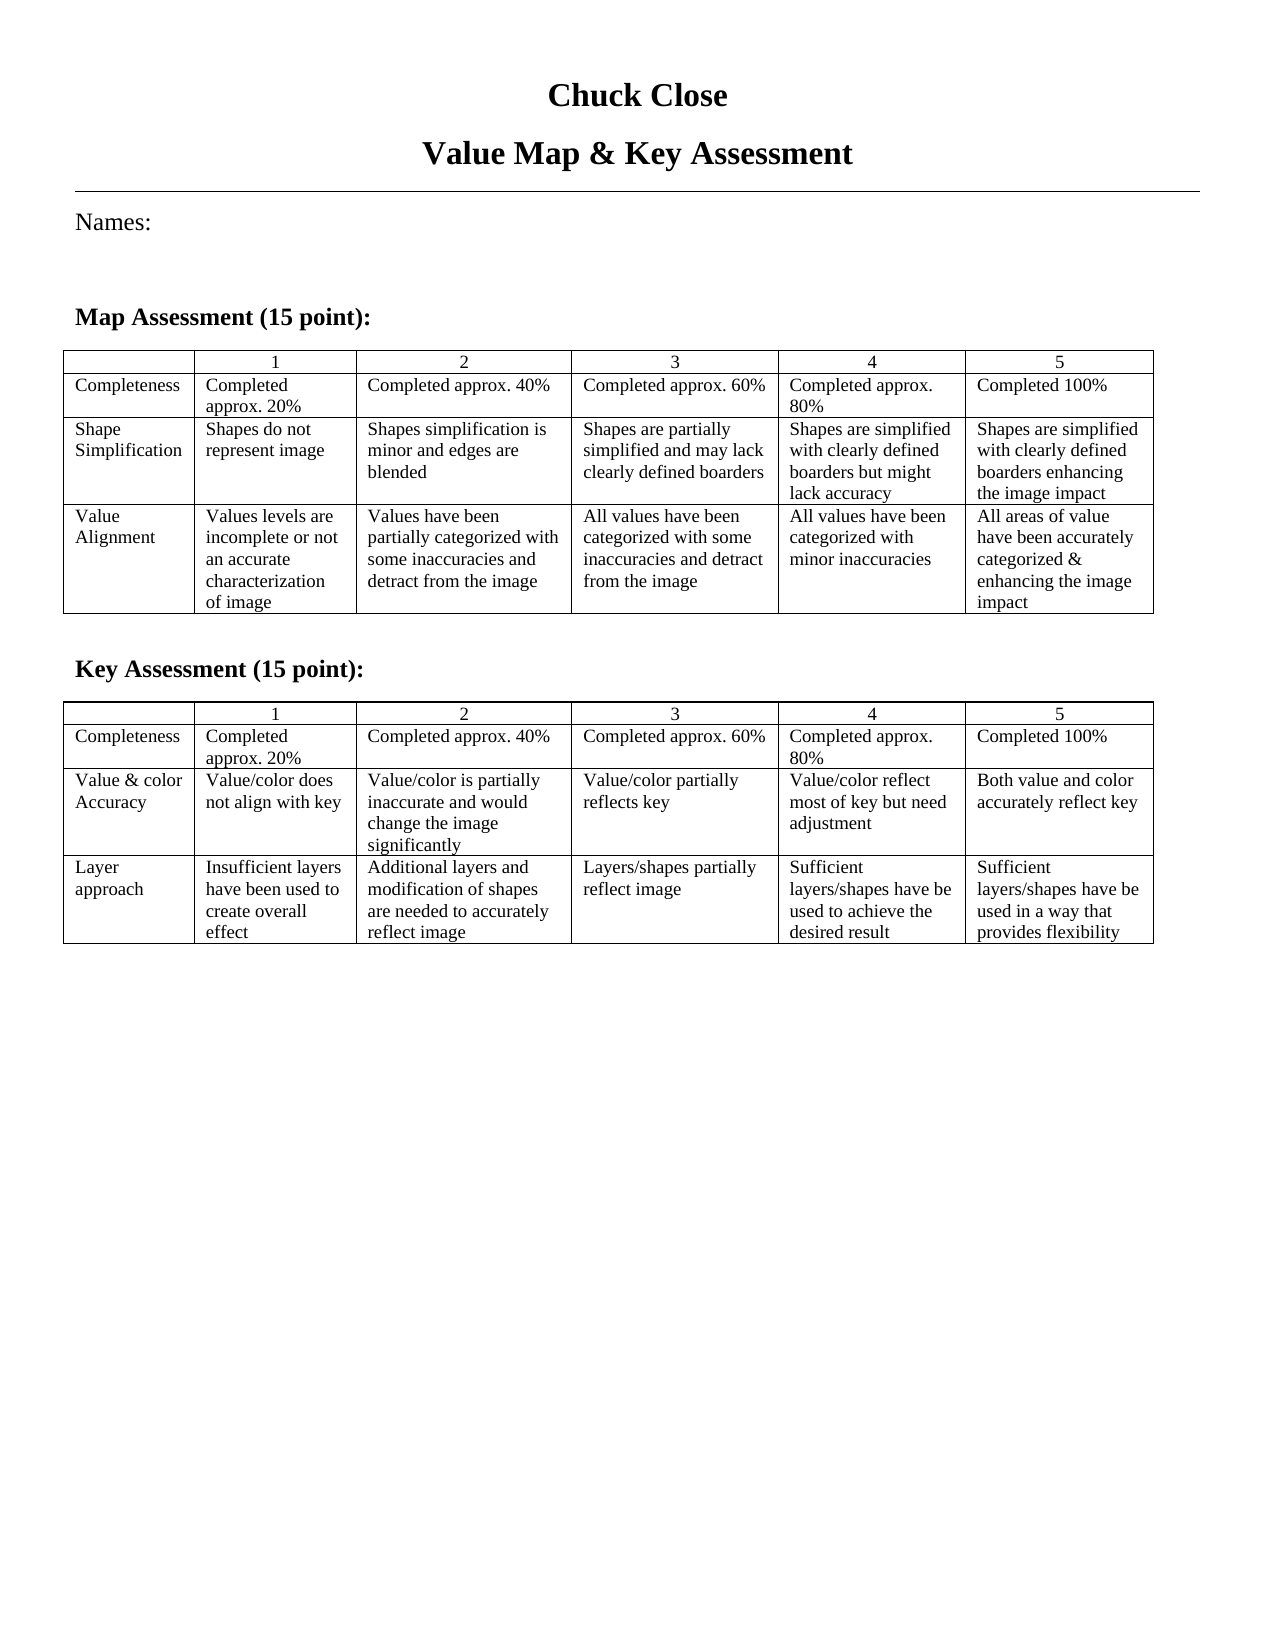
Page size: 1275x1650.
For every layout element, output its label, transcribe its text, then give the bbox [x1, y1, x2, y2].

table_cell Completed approx. 20% [195, 374, 356, 417]
table_cell Value Alignment [64, 505, 194, 613]
table_header 4 [779, 351, 965, 372]
text Key Assessment (15 point): [75, 654, 1200, 682]
table_cell Completed approx. 60% [572, 374, 778, 417]
table_cell Value/color partially reflects key [572, 769, 778, 855]
table_cell Completeness [64, 374, 194, 417]
table_cell Additional layers and modification of shapes are needed to accurately reflect image [357, 856, 571, 943]
table_cell Value/color reflect most of key but need adjustment [779, 769, 965, 855]
table_header 5 [966, 351, 1153, 372]
table_cell Completed 100% [966, 374, 1153, 417]
table_cell All values have been categorized with minor inaccuracies [779, 505, 965, 613]
table_cell Insufficient layers have been used to create overall effect [195, 856, 356, 943]
table_cell Both value and color accurately reflect key [966, 769, 1153, 855]
table_cell All values have been categorized with some inaccuracies and detract from the image [572, 505, 778, 613]
text Map Assessment (15 point): [75, 302, 1200, 331]
table_cell Completed approx. 40% [357, 374, 571, 417]
table_cell Shapes are simplified with clearly defined boarders enhancing the image impact [966, 418, 1153, 504]
table_cell Shape Simplification [64, 418, 194, 504]
table_header 3 [572, 703, 778, 724]
table_cell Completed approx. 80% [779, 725, 965, 768]
table_cell Layer approach [64, 856, 194, 943]
table_cell Sufficient layers/shapes have be used to achieve the desired result [779, 856, 965, 943]
table_cell Shapes are partially simplified and may lack clearly defined boarders [572, 418, 778, 504]
table_cell Shapes simplification is minor and edges are blended [357, 418, 571, 504]
table_cell Value/color is partially inaccurate and would change the image significantly [357, 769, 571, 855]
table_cell Completed approx. 40% [357, 725, 571, 768]
table_header 1 [195, 351, 356, 372]
table_header 2 [357, 703, 571, 724]
table_header 4 [779, 703, 965, 724]
table_cell Shapes do not represent image [195, 418, 356, 504]
table_cell Completed 100% [966, 725, 1153, 768]
table_cell Value/color does not align with key [195, 769, 356, 855]
table_cell Completed approx. 80% [779, 374, 965, 417]
table_cell Value & color Accuracy [64, 769, 194, 855]
table_cell Values have been partially categorized with some inaccuracies and detract from the image [357, 505, 571, 613]
table_cell Completeness [64, 725, 194, 768]
table_cell All areas of value have been accurately categorized & enhancing the image impact [966, 505, 1153, 613]
text Chuck Close [75, 75, 1200, 113]
table_header [64, 703, 194, 724]
table_header 5 [966, 703, 1153, 724]
table_cell Values levels are incomplete or not an accurate characterization of image [195, 505, 356, 613]
table_header 2 [357, 351, 571, 372]
text Names: [75, 192, 1200, 235]
table_cell Layers/shapes partially reflect image [572, 856, 778, 943]
table_cell Completed approx. 60% [572, 725, 778, 768]
table_cell Sufficient layers/shapes have be used in a way that provides flexibility [966, 856, 1153, 943]
table_cell Completed approx. 20% [195, 725, 356, 768]
table_header [64, 351, 194, 372]
table_header 3 [572, 351, 778, 372]
text Value Map & Key Assessment [75, 133, 1200, 171]
table_header 1 [195, 703, 356, 724]
table_cell Shapes are simplified with clearly defined boarders but might lack accuracy [779, 418, 965, 504]
